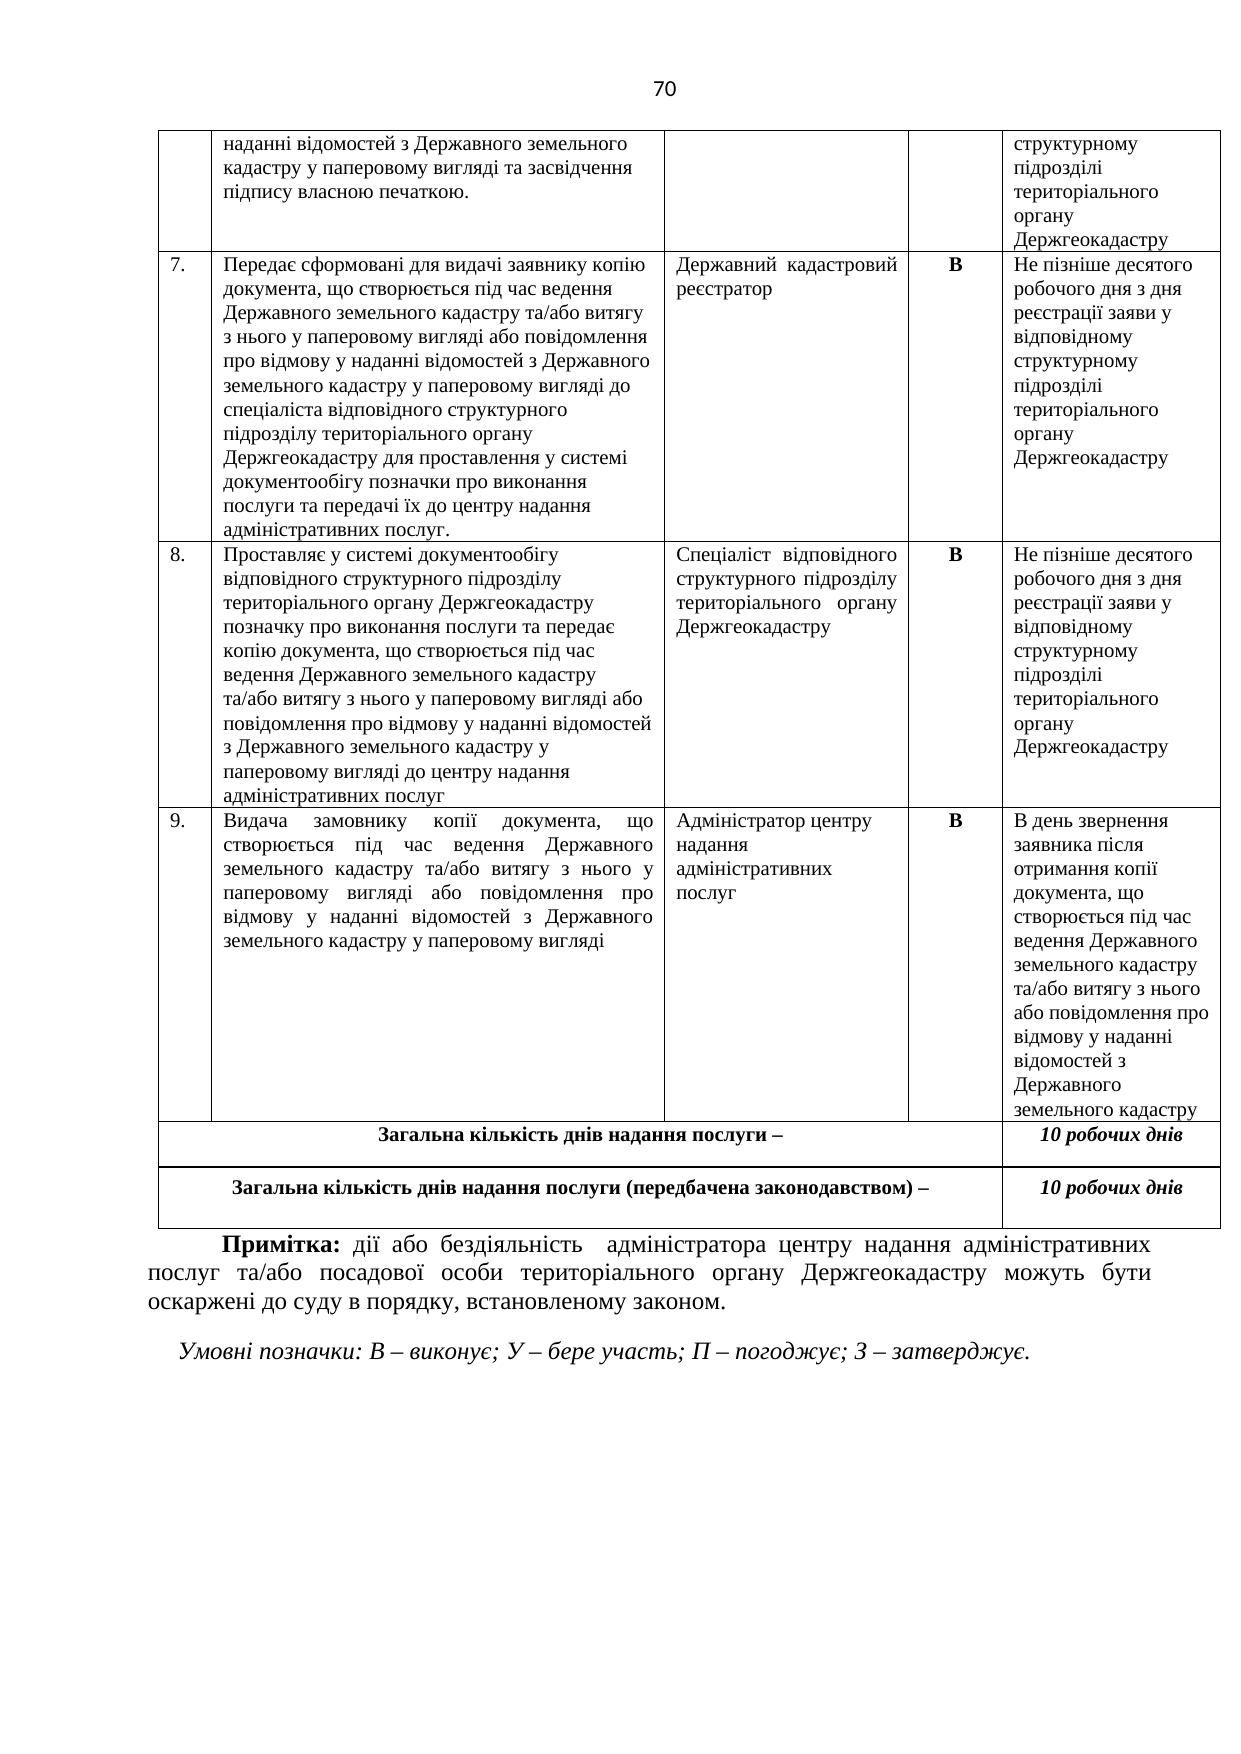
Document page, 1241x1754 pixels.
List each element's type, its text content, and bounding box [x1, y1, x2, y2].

table_cell Передає сформовані для видачі заявнику копію документа, що створюється під час ведення Державного земельного кадастру та/або витягу з нього у паперовому вигляді або повідомлення про відмову у наданні відомостей з Державного земельного кадастру у паперовому вигляді до спеціаліста відповідного структурного підрозділу територіального органу Держгеокадастру для проставлення у системі документообігу позначки про виконання послуги та передачі їх до центру надання адміністративних послуг. [212, 252, 664, 541]
table_cell 10 робочих днів [1003, 1168, 1220, 1228]
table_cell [665, 131, 908, 251]
table_cell Загальна кількість днів надання послуги (передбачена законодавством) – [159, 1168, 1002, 1228]
table_cell В [909, 252, 1002, 541]
text Примітка: дії або бездіяльність адміністратора центру надання адміністративних послуг та/або посадової особи територіального органу Держгеокадастру можуть бути оскаржені до суду в порядку, встановленому законом. [148, 1229, 1152, 1315]
table_cell Спеціаліст відповідного структурного підрозділу територіального органу Держгеокадастру [665, 542, 908, 807]
table_cell Не пізніше десятого робочого дня з дня реєстрації заяви у відповідному структурному підрозділі територіального органу Держгеокадастру [1003, 542, 1220, 807]
table_cell В [909, 542, 1002, 807]
table_cell 8. [159, 542, 211, 807]
table_cell Загальна кількість днів надання послуги – [159, 1122, 1002, 1166]
table_cell Не пізніше десятого робочого дня з дня реєстрації заяви у відповідному структурному підрозділі територіального органу Держгеокадастру [1003, 252, 1220, 541]
text Умовні позначки: В – виконує; У – бере участь; П – погоджує; З – затверджує. [177, 1336, 1152, 1364]
table_cell З [909, 131, 1002, 251]
table_cell В день звернення заявника після отримання копії документа, що створюється під час ведення Державного земельного кадастру та/або витягу з нього або повідомлення про відмову у наданні відомостей з Державного земельного кадастру [1003, 808, 1220, 1121]
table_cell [212, 131, 664, 251]
table_cell Адміністратор центру надання адміністративних послуг [665, 808, 908, 1121]
table_cell Проставляє у системі документообігу відповідного структурного підрозділу територіального органу Держгеокадастру позначку про виконання послуги та передає копію документа, що створюється під час ведення Державного земельного кадастру та/або витягу з нього у паперовому вигляді або повідомлення про відмову у наданні відомостей з Державного земельного кадастру у паперовому вигляді до центру надання адміністративних послуг [212, 542, 664, 807]
table_cell Державний кадастровий реєстратор [665, 252, 908, 541]
table_cell 10 робочих днів [1003, 1122, 1220, 1166]
table_cell 7. [159, 252, 211, 541]
table_cell 9. [159, 808, 211, 1121]
table_cell В [909, 808, 1002, 1121]
table_cell 6. [159, 131, 211, 251]
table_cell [1003, 131, 1220, 251]
table_cell Видача замовнику копії документа, що створюється під час ведення Державного земельного кадастру та/або витягу з нього у паперовому вигляді або повідомлення про відмову у наданні відомостей з Державного земельного кадастру у паперовому вигляді [212, 808, 664, 1121]
